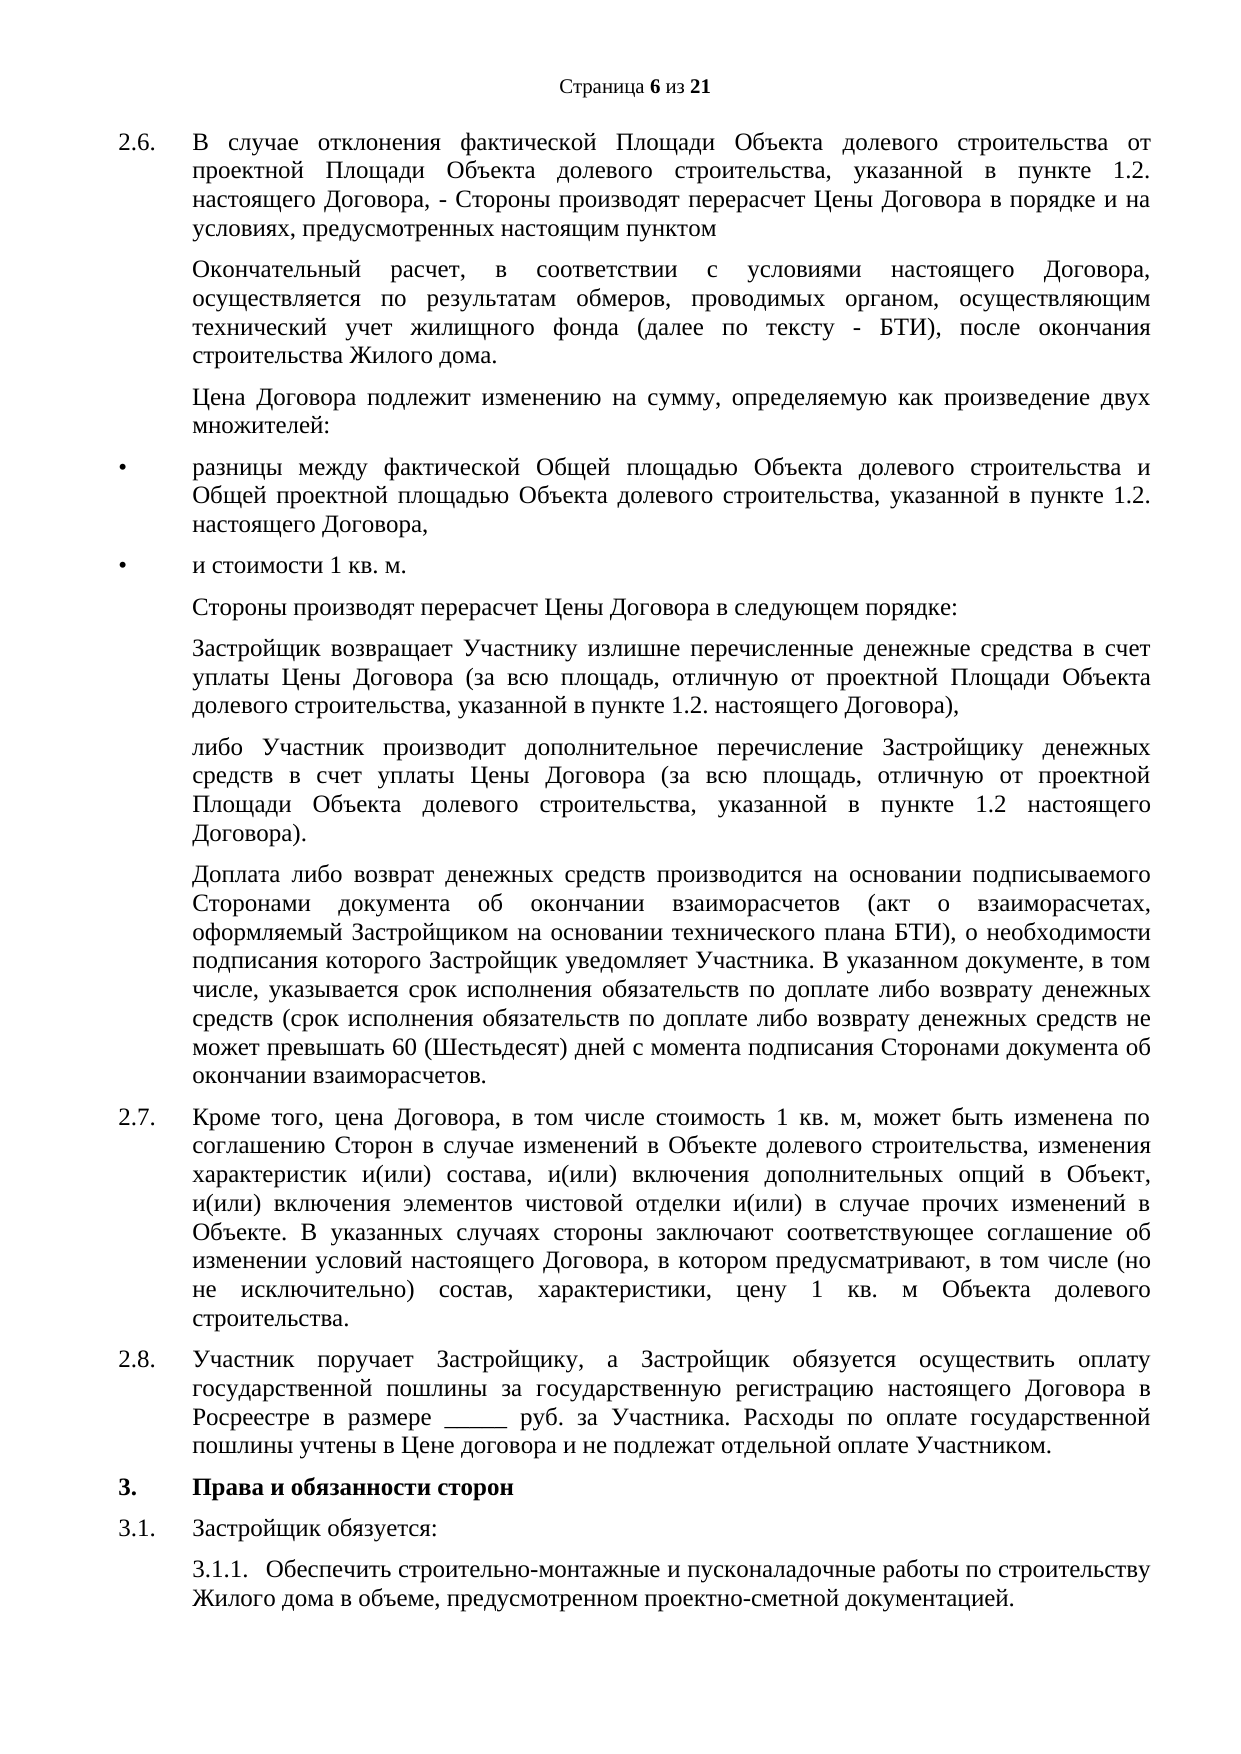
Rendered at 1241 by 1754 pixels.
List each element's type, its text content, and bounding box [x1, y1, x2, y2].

text Цена Договора подлежит изменению на сумму, определяемую как произведение двух множителей: [192, 382, 1152, 439]
list В случае отклонения фактической Площади Объекта долевого строительства от проектной Площади Объекта долевого строительства, указанной в пункте 1.2. настоящего Договора, - Стороны производят перерасчет Цены Договора в порядке и на условиях, предусмотренных настоящим пунктом [118, 127, 1152, 242]
text Застройщик возвращает Участнику излишне перечисленные денежные средства в счет уплаты Цены Договора (за всю площадь, отличную от проектной Площади Объекта долевого строительства, указанной в пункте 1.2. настоящего Договора), [192, 633, 1152, 719]
list Участник поручает Застройщику, а Застройщик обязуется осуществить оплату государственной пошлины за государственную регистрацию настоящего Договора в Росреестре в размере _____ руб. за Участника. Расходы по оплате государственной пошлины учтены в Цене договора и не подлежат отдельной оплате Участником. [118, 1344, 1152, 1459]
text • и стоимости 1 кв. м. [118, 550, 1152, 579]
text либо Участник производит дополнительное перечисление Застройщику денежных средств в счет уплаты Цены Договора (за всю площадь, отличную от проектной Площади Объекта долевого строительства, указанной в пункте 1.2 настоящего Договора). [192, 732, 1152, 847]
list Обеспечить строительно-монтажные и пусконаладочные работы по строительству Жилого дома в объеме, предусмотренном проектно-сметной документацией. [192, 1554, 1152, 1612]
list Права и обязанности сторон [118, 1472, 1152, 1500]
text • разницы между фактической Общей площадью Объекта долевого строительства и Общей проектной площадью Объекта долевого строительства, указанной в пункте 1.2. настоящего Договора, [118, 452, 1152, 538]
text Стороны производят перерасчет Цены Договора в следующем порядке: [192, 592, 1152, 620]
list Застройщик обязуется: [118, 1513, 1152, 1542]
text Окончательный расчет, в соответствии с условиями настоящего Договора, осуществляется по результатам обмеров, проводимых органом, осуществляющим технический учет жилищного фонда (далее по тексту - БТИ), после окончания строительства Жилого дома. [192, 254, 1152, 369]
text Доплата либо возврат денежных средств производится на основании подписываемого Сторонами документа об окончании взаиморасчетов (акт о взаиморасчетах, оформляемый Застройщиком на основании технического плана БТИ), о необходимости подписания которого Застройщик уведомляет Участника. В указанном документе, в том числе, указывается срок исполнения обязательств по доплате либо возврату денежных средств (срок исполнения обязательств по доплате либо возврату денежных средств не может превышать 60 (Шестьдесят) дней с момента подписания Сторонами документа об окончании взаиморасчетов. [192, 859, 1152, 1089]
list Кроме того, цена Договора, в том числе стоимость 1 кв. м, может быть изменена по соглашению Сторон в случае изменений в Объекте долевого строительства, изменения характеристик и(или) состава, и(или) включения дополнительных опций в Объект, и(или) включения элементов чистовой отделки и(или) в случае прочих изменений в Объекте. В указанных случаях стороны заключают соответствующее соглашение об изменении условий настоящего Договора, в котором предусматривают, в том числе (но не исключительно) состав, характеристики, цену 1 кв. м Объекта долевого строительства. [118, 1102, 1152, 1332]
